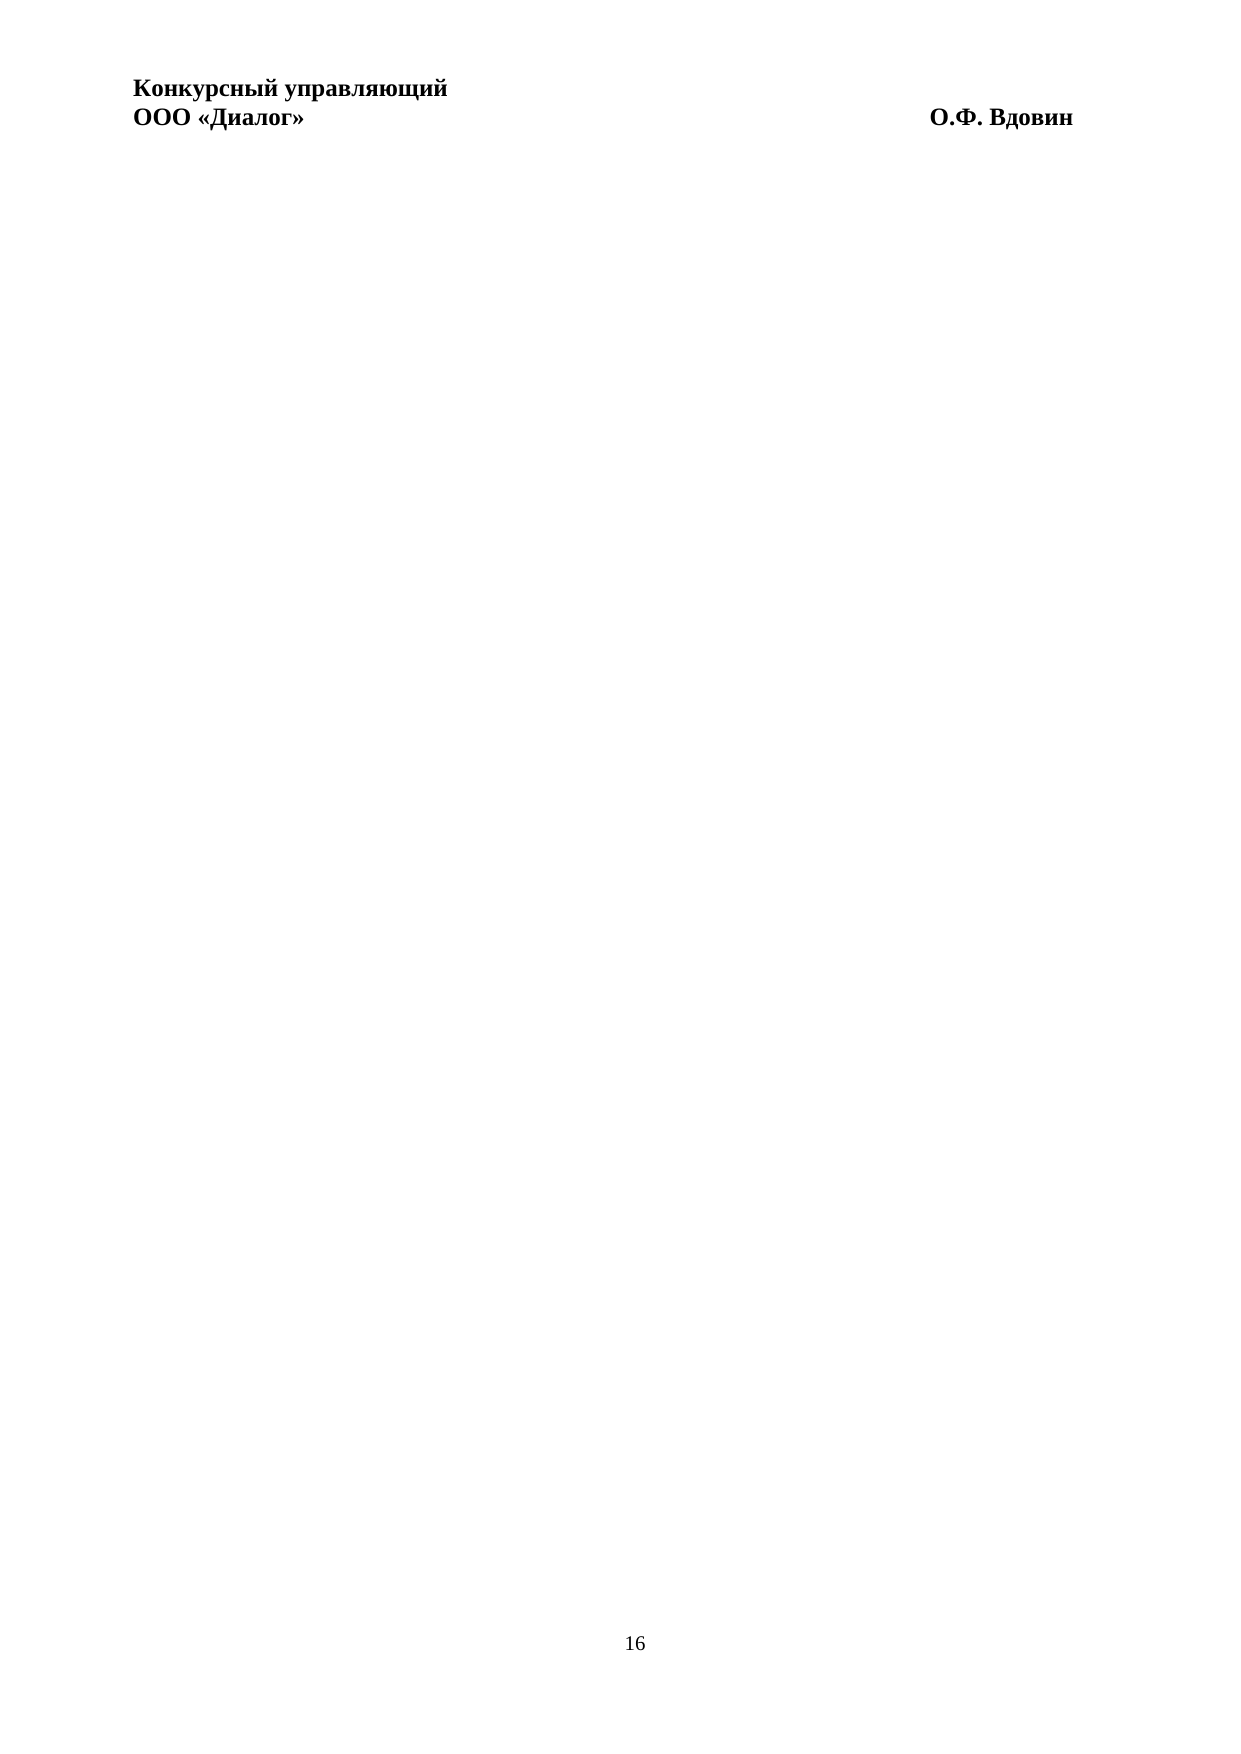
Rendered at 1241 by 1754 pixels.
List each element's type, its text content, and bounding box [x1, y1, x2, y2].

text Конкурсный управляющий [133, 73, 1137, 102]
text ООО «Диалог» О.Ф. Вдовин [133, 102, 1137, 131]
